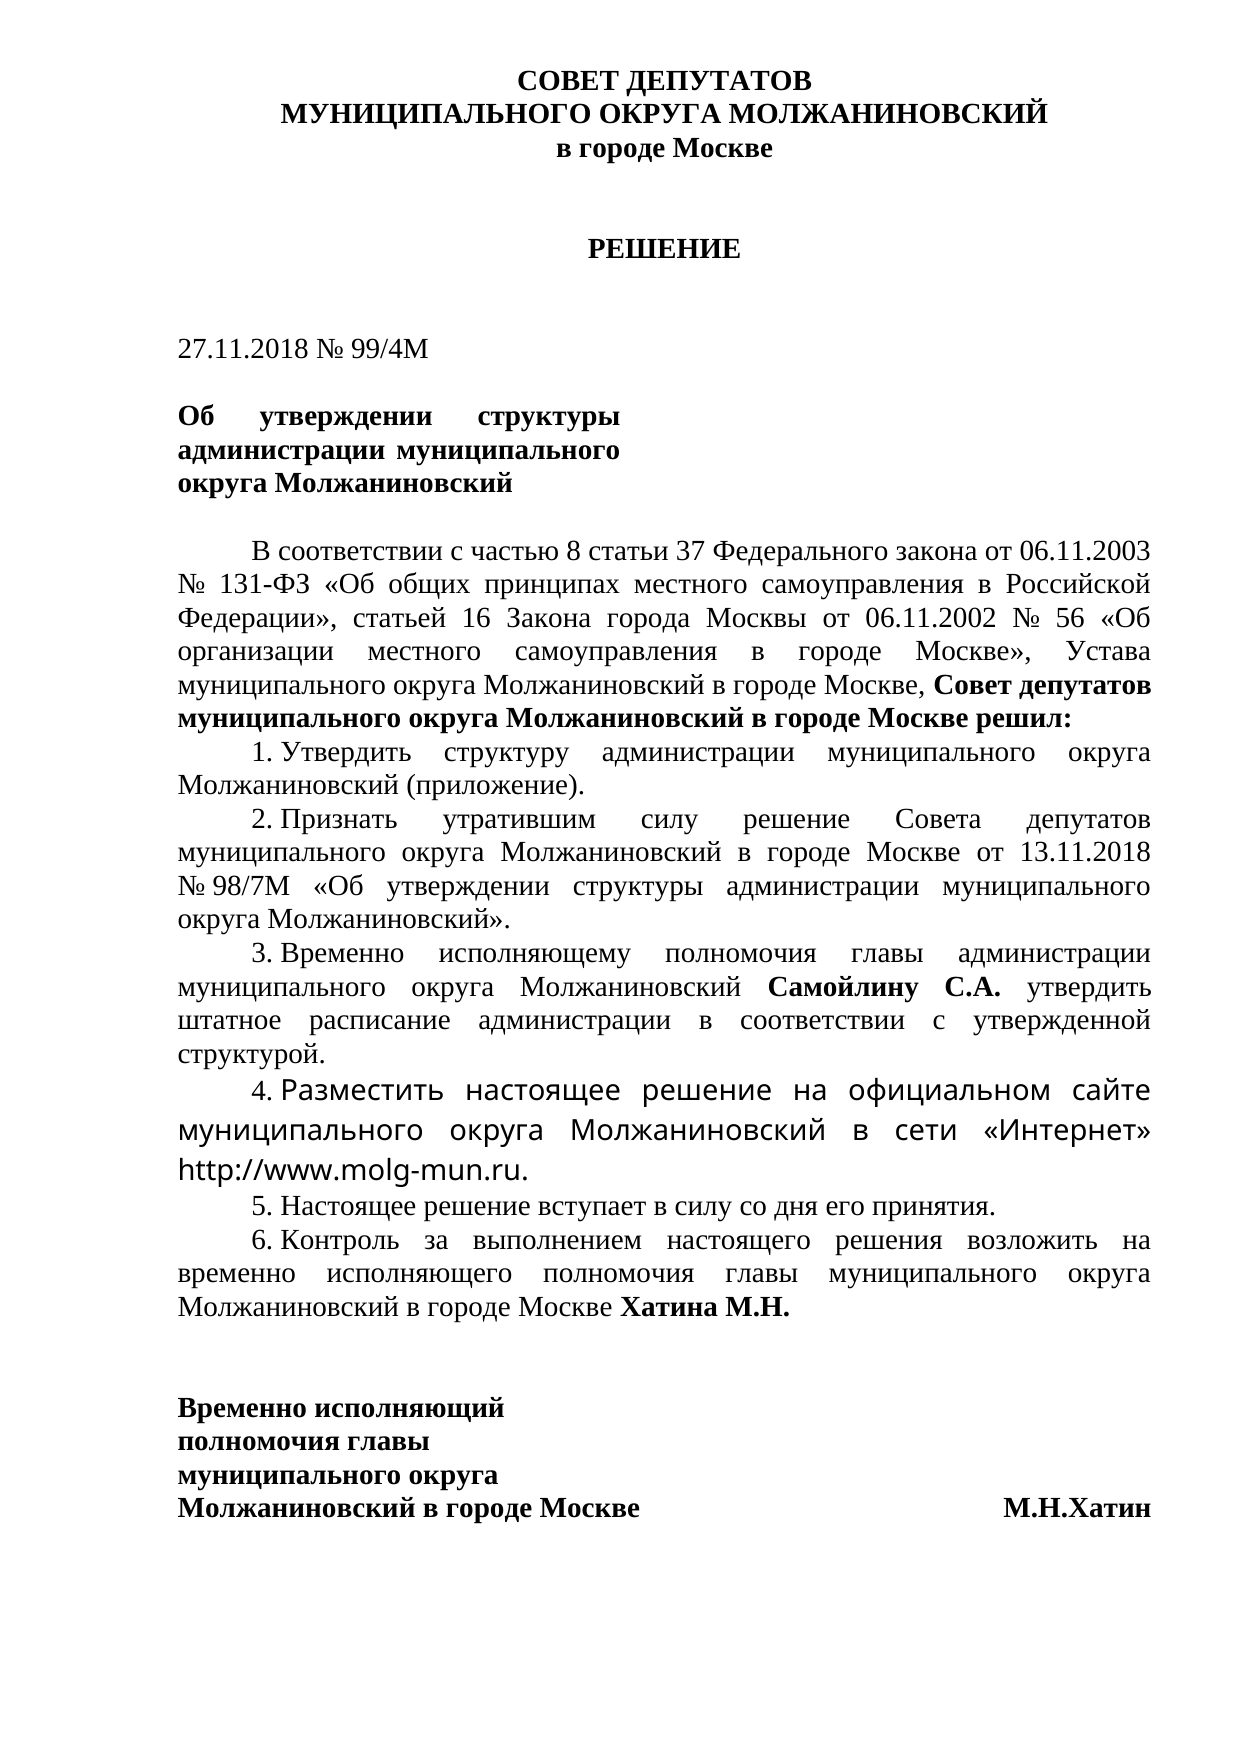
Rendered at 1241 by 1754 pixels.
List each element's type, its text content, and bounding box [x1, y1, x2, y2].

text 27.11.2018 № 99/4М [177, 331, 1152, 365]
text 2. Признать утратившим силу решение Совета депутатов муниципального округа Молжаниновский в городе Москве от 13.11.2018 № 98/7М «Об утверждении структуры администрации муниципального округа Молжаниновский». [177, 801, 1152, 935]
text Временно исполняющий [177, 1390, 1152, 1423]
text Молжаниновский в городе Москве М.Н.Хатин [177, 1490, 1152, 1524]
text в городе Москве [177, 130, 1152, 164]
text РЕШЕНИЕ [177, 231, 1152, 264]
text В соответствии с частью 8 статьи 37 Федерального закона от 06.11.2003 № 131-ФЗ «Об общих принципах местного самоуправления в Российской Федерации», статьей 16 Закона города Москвы от 06.11.2002 № 56 «Об организации местного самоуправления в городе Москве», Устава муниципального округа Молжаниновский в городе Москве, Совет депутатов муниципального округа Молжаниновский в городе Москве решил: [177, 533, 1152, 734]
text муниципального округа [177, 1457, 1152, 1490]
text 5. Настоящее решение вступает в силу со дня его принятия. [177, 1188, 1152, 1222]
text 1. Утвердить структуру администрации муниципального округа Молжаниновский (приложение). [177, 734, 1152, 801]
text 4. Разместить настоящее решение на официальном сайте муниципального округа Молжаниновский в сети «Интернет» http://www.molg-mun.ru. [177, 1069, 1152, 1188]
text полномочия главы [177, 1423, 1152, 1457]
text 6. Контроль за выполнением настоящего решения возложить на временно исполняющего полномочия главы муниципального округа Молжаниновский в городе Москве Хатина М.Н. [177, 1222, 1152, 1323]
text 3. Временно исполняющему полномочия главы администрации муниципального округа Молжаниновский Самойлину С.А. утвердить штатное расписание администрации в соответствии с утвержденной структурой. [177, 935, 1152, 1069]
text Об утверждении структуры администрации муниципального округа Молжаниновский [177, 398, 620, 499]
text МУНИЦИПАЛЬНОГО ОКРУГА МОЛЖАНИНОВСКИЙ [177, 97, 1152, 130]
text СОВЕТ ДЕПУТАТОВ [177, 63, 1152, 97]
